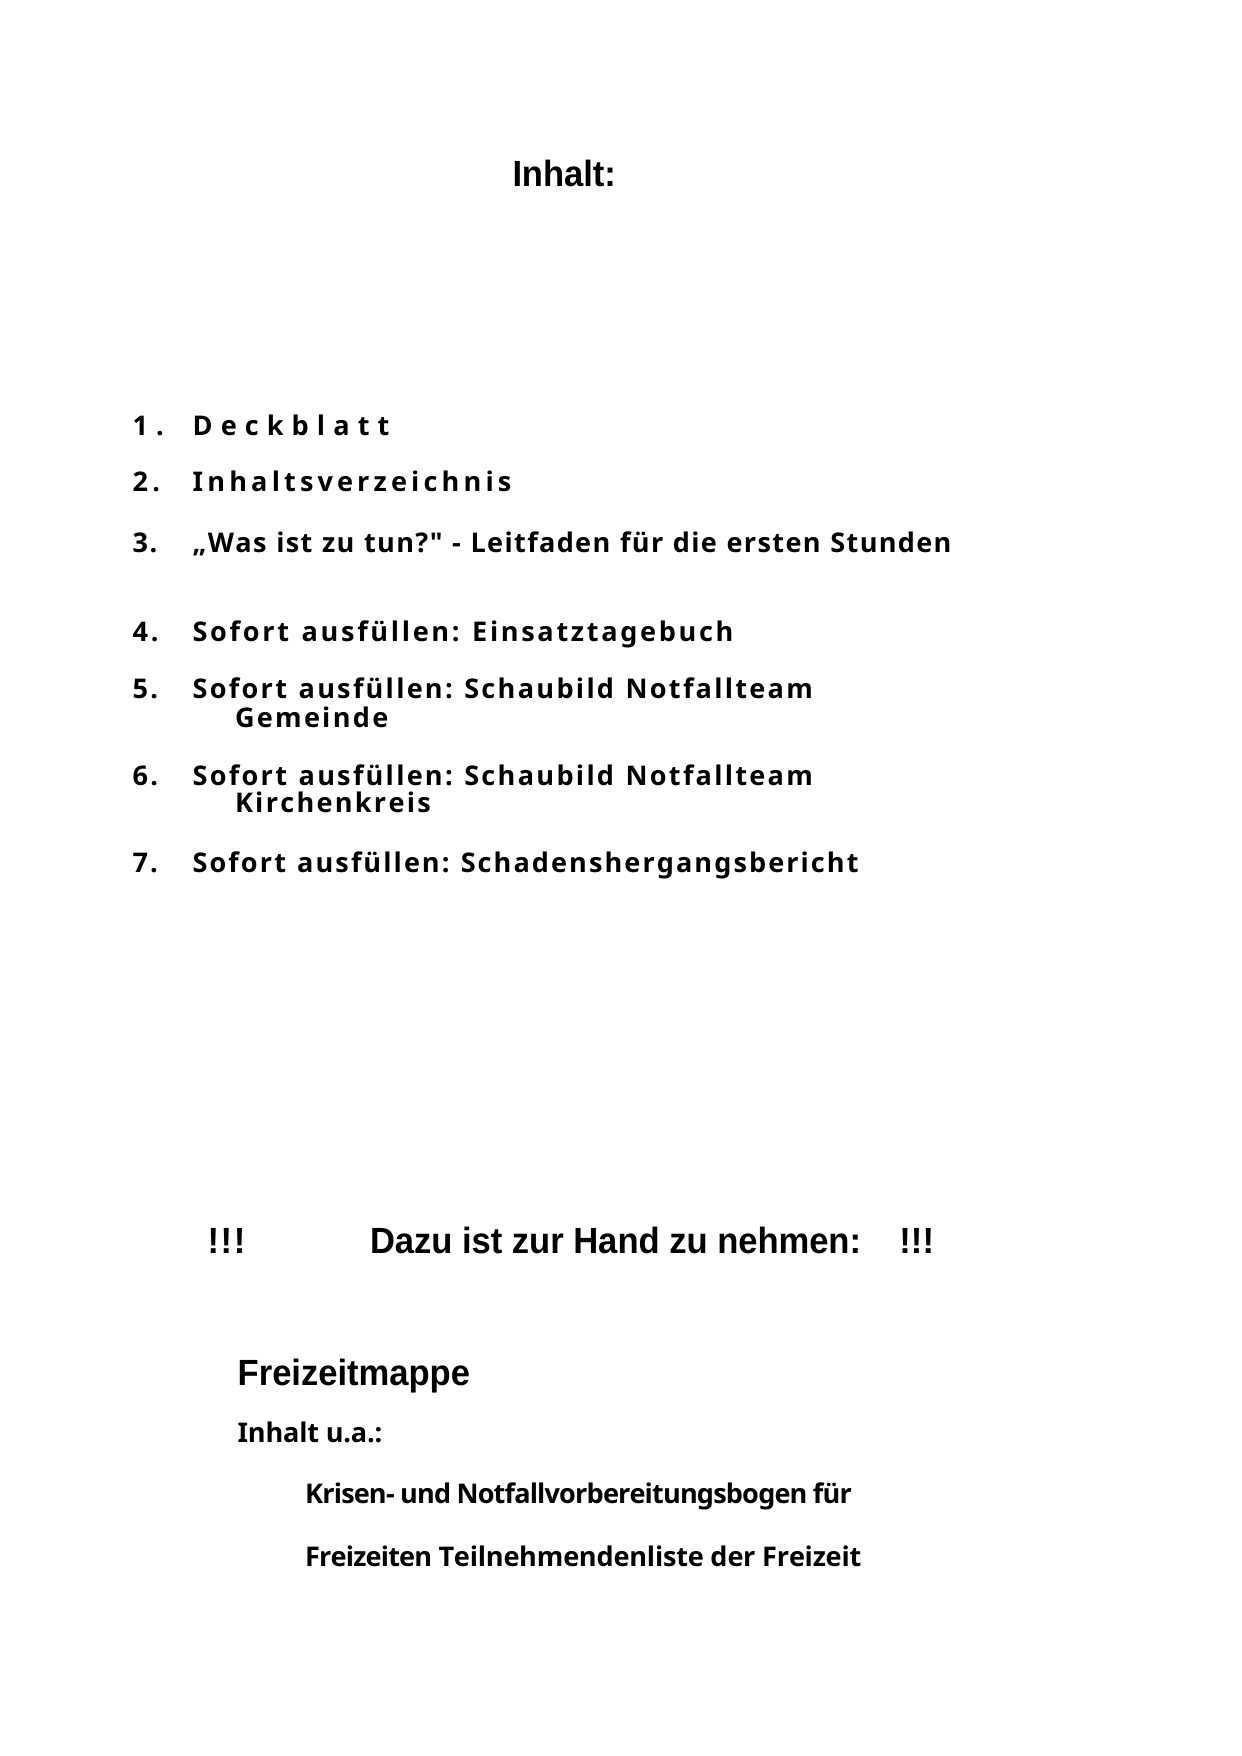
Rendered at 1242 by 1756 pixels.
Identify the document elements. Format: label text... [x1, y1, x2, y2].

list Sofort ausfüllen: Schadenshergangsbericht [132, 843, 1041, 917]
list Sofort ausfüllen: Einsatztagebuch [132, 612, 1041, 649]
text Krisen- und Notfallvorbereitungsbogen für Freizeiten Teilnehmendenliste der Freizeit [305, 1475, 966, 1574]
list Deckblatt [132, 411, 1041, 441]
list Sofort ausfüllen: Schaubild Notfallteam Gemeinde [132, 675, 1041, 735]
text Inhalt: [87, 158, 1041, 194]
list Inhaltsverzeichnis [132, 467, 1041, 498]
list „Was ist zu tun?" - Leitfaden für die ersten Stunden [132, 524, 1041, 589]
list Sofort ausfüllen: Schaubild Notfallteam Kirchenkreis [132, 761, 1041, 821]
text ! ! ! Dazu ist zur Hand zu nehmen: !!! [207, 1224, 1041, 1261]
text Freizeitmappe [237, 1351, 1041, 1393]
text Inhalt u.a.: [237, 1419, 1041, 1449]
